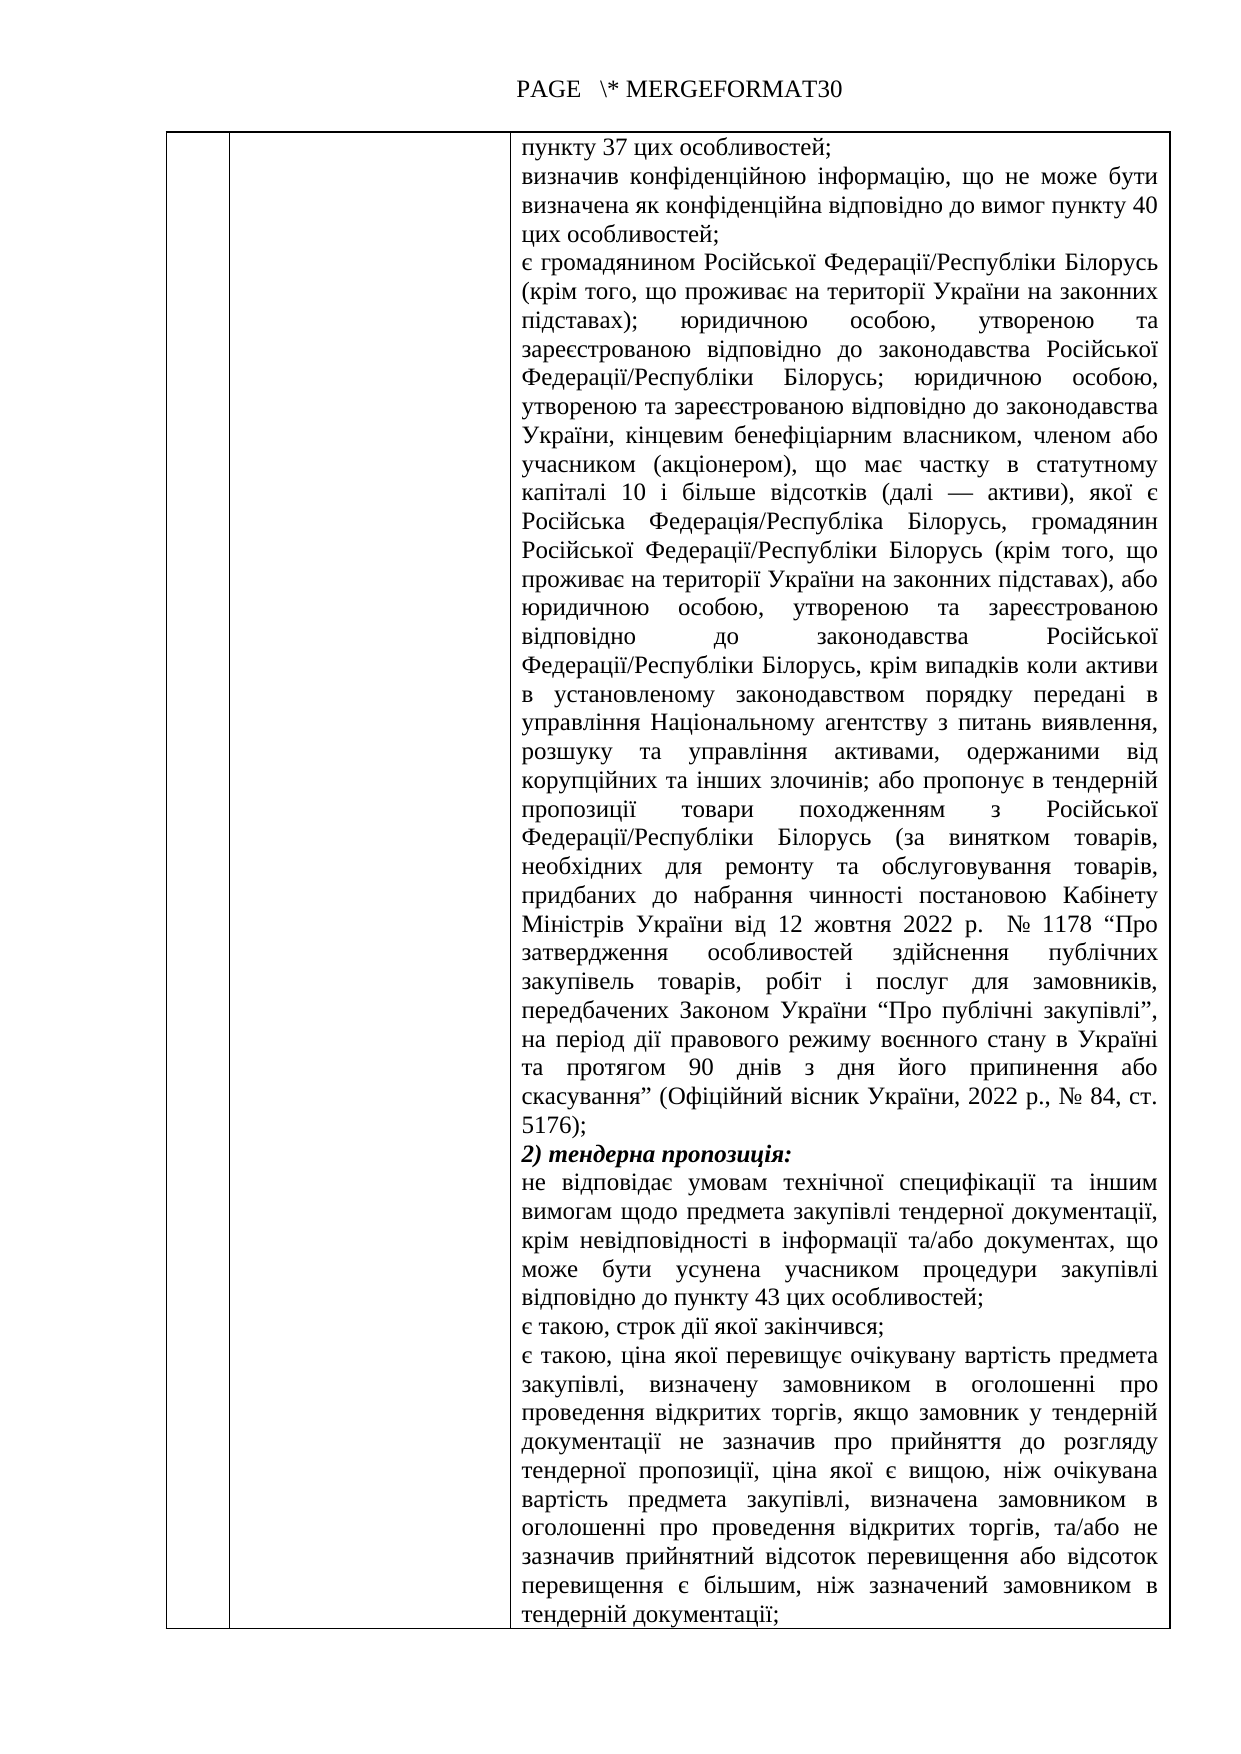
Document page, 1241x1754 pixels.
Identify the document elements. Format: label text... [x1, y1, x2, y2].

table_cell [230, 133, 510, 1627]
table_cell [511, 133, 1169, 1627]
table_cell 3 [167, 133, 229, 1627]
